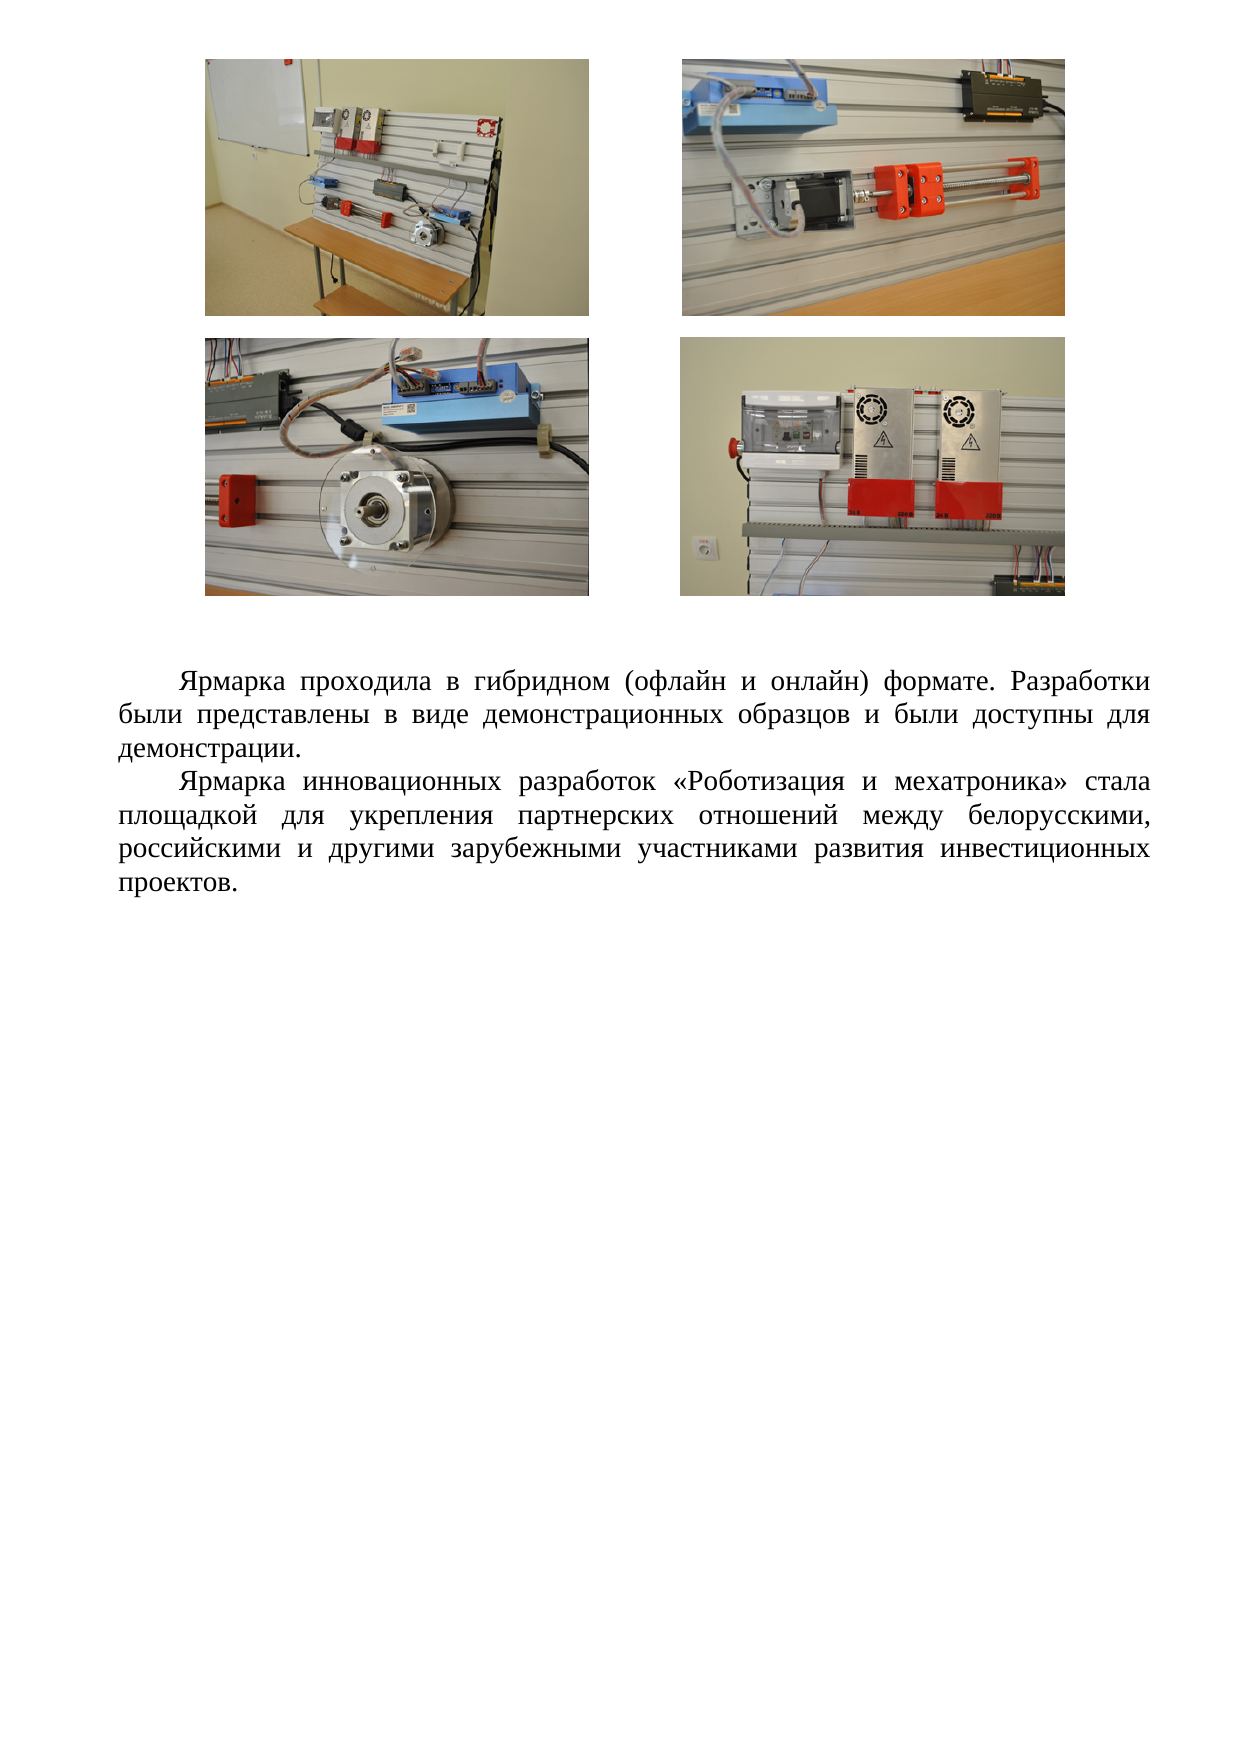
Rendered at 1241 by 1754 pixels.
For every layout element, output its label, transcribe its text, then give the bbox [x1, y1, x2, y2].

text Ярмарка инновационных разработок «Роботизация и мехатроника» стала площадкой для укрепления партнерских отношений между белорусскими, российскими и другими зарубежными участниками развития инвестиционных проектов. [118, 763, 1152, 898]
picture [205, 59, 1065, 596]
text Ярмарка проходила в гибридном (офлайн и онлайн) формате. Разработки были представлены в виде демонстрационных образцов и были доступны для демонстрации. [118, 663, 1152, 763]
